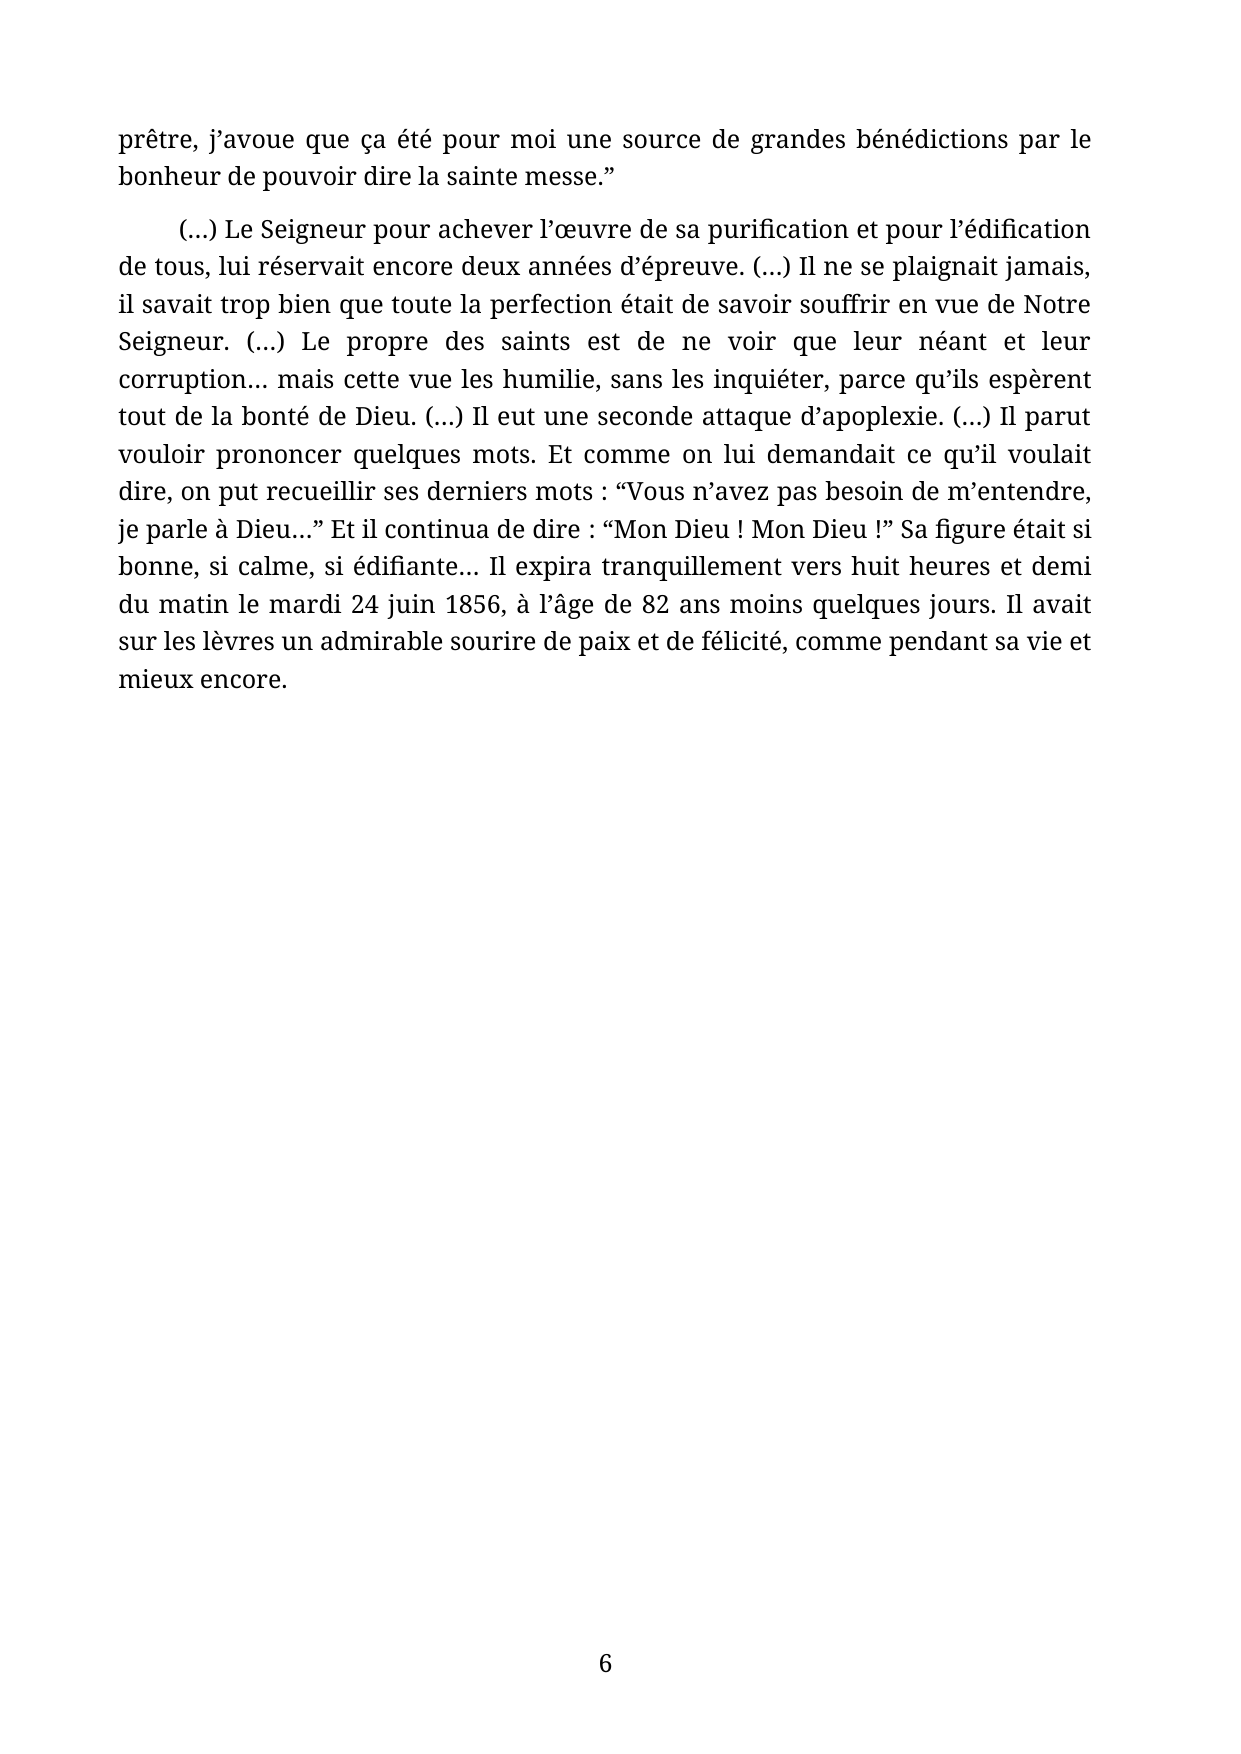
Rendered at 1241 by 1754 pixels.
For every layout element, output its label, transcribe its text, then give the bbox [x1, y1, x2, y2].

text (…) Le Seigneur pour achever l’œuvre de sa purification et pour l’édification de tous, lui réservait encore deux années d’épreuve. (…) Il ne se plaignait jamais, il savait trop bien que toute la perfection était de savoir souffrir en vue de Notre Seigneur. (…) Le propre des saints est de ne voir que leur néant et leur corruption… mais cette vue les humilie, sans les inquiéter, parce qu’ils espèrent tout de la bonté de Dieu. (…) Il eut une seconde attaque d’apoplexie. (…) Il parut vouloir prononcer quelques mots. Et comme on lui demandait ce qu’il voulait dire, on put recueillir ses derniers mots : “Vous n’avez pas besoin de m’entendre, je parle à Dieu…” Et il continua de dire : “Mon Dieu ! Mon Dieu !” Sa figure était si bonne, si calme, si édifiante… Il expira tranquillement vers huit heures et demi du matin le mardi 24 juin 1856, à l’âge de 82 ans moins quelques jours. Il avait sur les lèvres un admirable sourire de paix et de félicité, comme pendant sa vie et mieux encore. [118, 208, 1092, 696]
